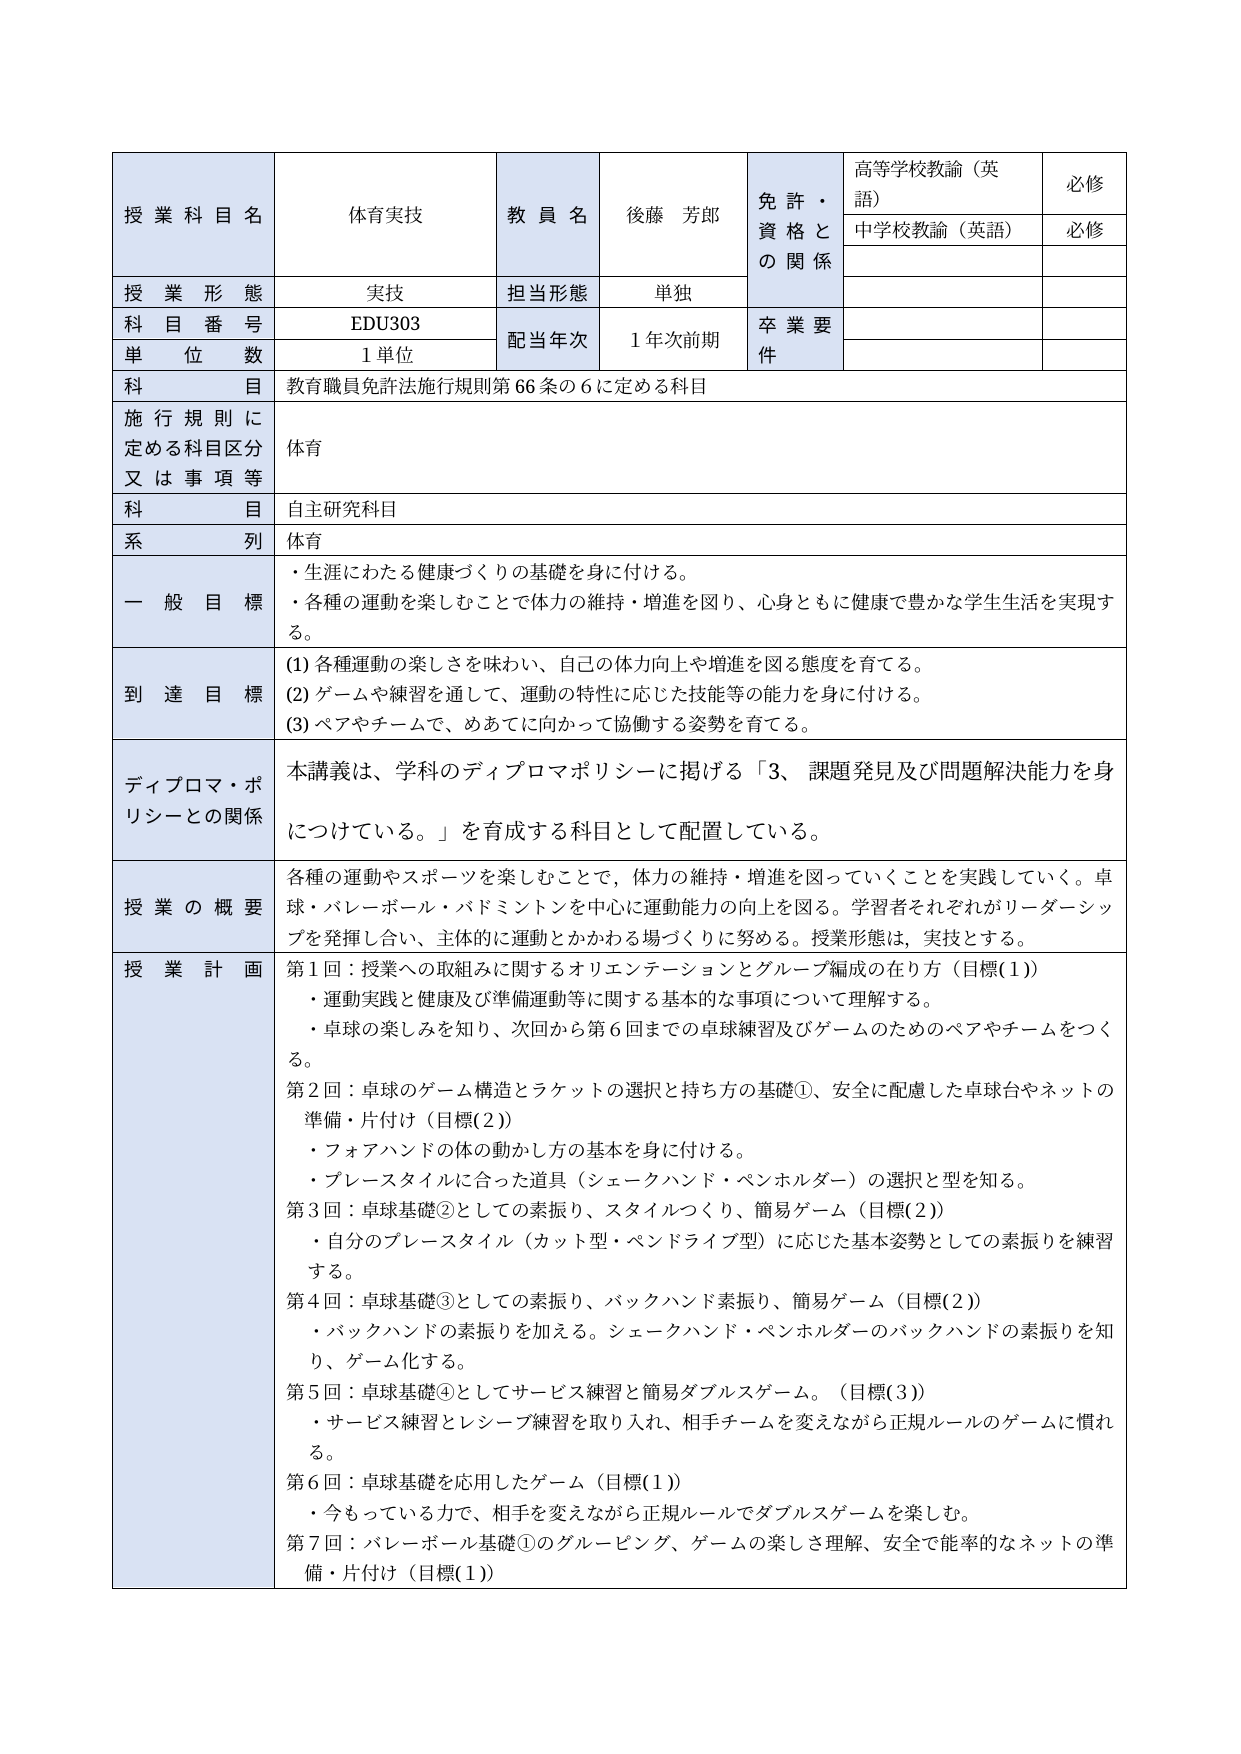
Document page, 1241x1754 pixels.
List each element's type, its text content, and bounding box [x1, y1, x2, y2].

table_cell 単独 [600, 277, 747, 307]
table_cell 授業計画 [113, 953, 274, 1587]
table_cell 科目 [113, 371, 274, 401]
table_cell 本講義は、学科のディプロマポリシーに掲げる「3、 課題発見及び問題解決能力を身につけている。」を育成する科目として配置している。 [275, 740, 1126, 860]
table_cell 必修 [1043, 215, 1126, 245]
table_cell [844, 246, 1042, 276]
table_cell 体育 [275, 525, 1126, 555]
table_cell 系列 [113, 525, 274, 555]
table_header 授業科目名 [113, 153, 274, 276]
table_cell 授業の概要 [113, 861, 274, 952]
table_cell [275, 953, 1126, 1587]
table_header 教員名 [497, 153, 599, 276]
table_header 高等学校教諭（英語） [844, 153, 1042, 213]
table_header 体育実技 [275, 153, 496, 276]
table_cell ・生涯にわたる健康づくりの基礎を身に付ける。 ・各種の運動を楽しむことで体力の維持・増進を図り、心身ともに健康で豊かな学生生活を実現する。 [275, 556, 1126, 647]
table_cell [844, 277, 1042, 307]
table_cell 科目 [113, 494, 274, 524]
table_cell EDU303 [275, 308, 496, 338]
table_cell 中学校教諭（英語） [844, 215, 1042, 245]
table_cell １年次前期 [600, 308, 747, 370]
table_cell ディプロマ・ポリシーとの関係 [113, 740, 274, 860]
table_cell 施行規則に 定める科目区分 又は事項等 [113, 402, 274, 493]
table_header 必修 [1043, 153, 1126, 213]
table_cell [844, 340, 1042, 370]
table_cell 教育職員免許法施行規則第66条の６に定める科目 [275, 371, 1126, 401]
table_cell [844, 308, 1042, 338]
table_cell 配当年次 [497, 308, 599, 370]
table_cell 担当形態 [497, 277, 599, 307]
table_cell 科目番号 [113, 308, 274, 338]
table_header 後藤 芳郎 [600, 153, 747, 276]
table_cell 到達目標 [113, 648, 274, 738]
table_cell 体育 [275, 402, 1126, 493]
table_cell 授業形態 [113, 277, 274, 307]
table_cell １単位 [275, 340, 496, 370]
table_cell 一般目標 [113, 556, 274, 647]
table_cell 単位数 [113, 340, 274, 370]
table_cell [1043, 277, 1126, 307]
table_cell 卒業要件 [748, 308, 843, 370]
table_header 免許・資格との関係 [748, 153, 843, 307]
table_cell 各種の運動やスポーツを楽しむことで，体力の維持・増進を図っていくことを実践していく。卓球・バレーボール・バドミントンを中心に運動能力の向上を図る。学習者それぞれがリーダーシップを発揮し合い、主体的に運動とかかわる場づくりに努める。授業形態は，実技とする。 [275, 861, 1126, 952]
table_cell (1) 各種運動の楽しさを味わい、自己の体力向上や増進を図る態度を育てる。 (2) ゲームや練習を通して、運動の特性に応じた技能等の能力を身に付ける。 (3) ペアやチームで、めあてに向かって協働する姿勢を育てる。 [275, 648, 1126, 738]
table_cell [1043, 340, 1126, 370]
table_cell 実技 [275, 277, 496, 307]
table_cell [1043, 246, 1126, 276]
table_cell [1043, 308, 1126, 338]
table_cell 自主研究科目 [275, 494, 1126, 524]
